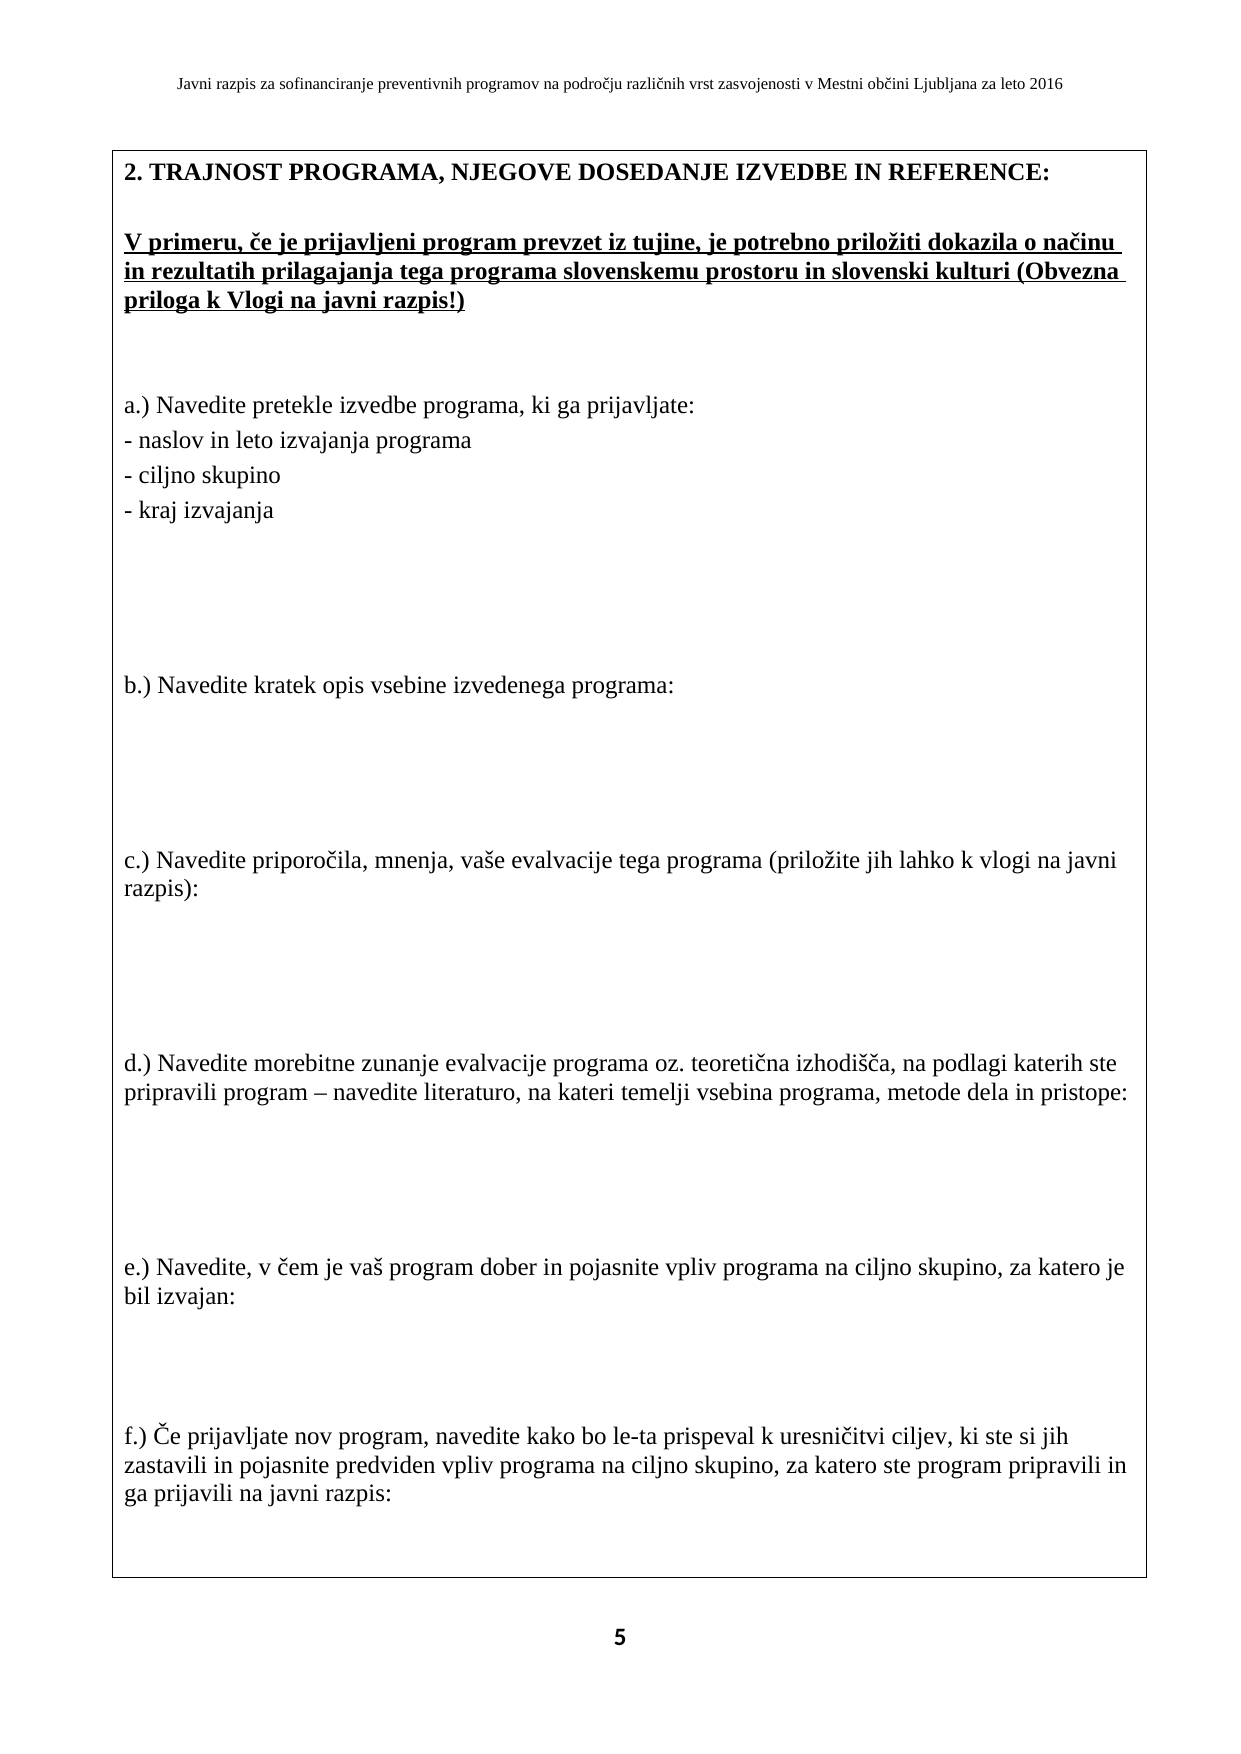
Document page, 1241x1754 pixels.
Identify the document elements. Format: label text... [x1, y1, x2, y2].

table_cell 2. TRAJNOST PROGRAMA, NJEGOVE DOSEDANJE IZVEDBE IN REFERENCE: V primeru, če je prijavljeni program prevzet iz tujine, je potrebno priložiti dokazila o načinu in rezultatih prilagajanja tega programa slovenskemu prostoru in slovenski kulturi (Obvezna priloga k Vlogi na javni razpis!) a.) Navedite pretekle izvedbe programa, ki ga prijavljate: - naslov in leto izvajanja programa - ciljno skupino - kraj izvajanja b.) Navedite kratek opis vsebine izvedenega programa: c.) Navedite priporočila, mnenja, vaše evalvacije tega programa (priložite jih lahko k vlogi na javni razpis): d.) Navedite morebitne zunanje evalvacije programa oz. teoretična izhodišča, na podlagi katerih ste pripravili program – navedite literaturo, na kateri temelji vsebina programa, metode dela in pristope: e.) Navedite, v čem je vaš program dober in pojasnite vpliv programa na ciljno skupino, za katero je bil izvajan: f.) Če prijavljate nov program, navedite kako bo le-ta prispeval k uresničitvi ciljev, ki ste si jih zastavili in pojasnite predviden vpliv programa na ciljno skupino, za katero ste program pripravili in ga prijavili na javni razpis: [113, 151, 1146, 1577]
